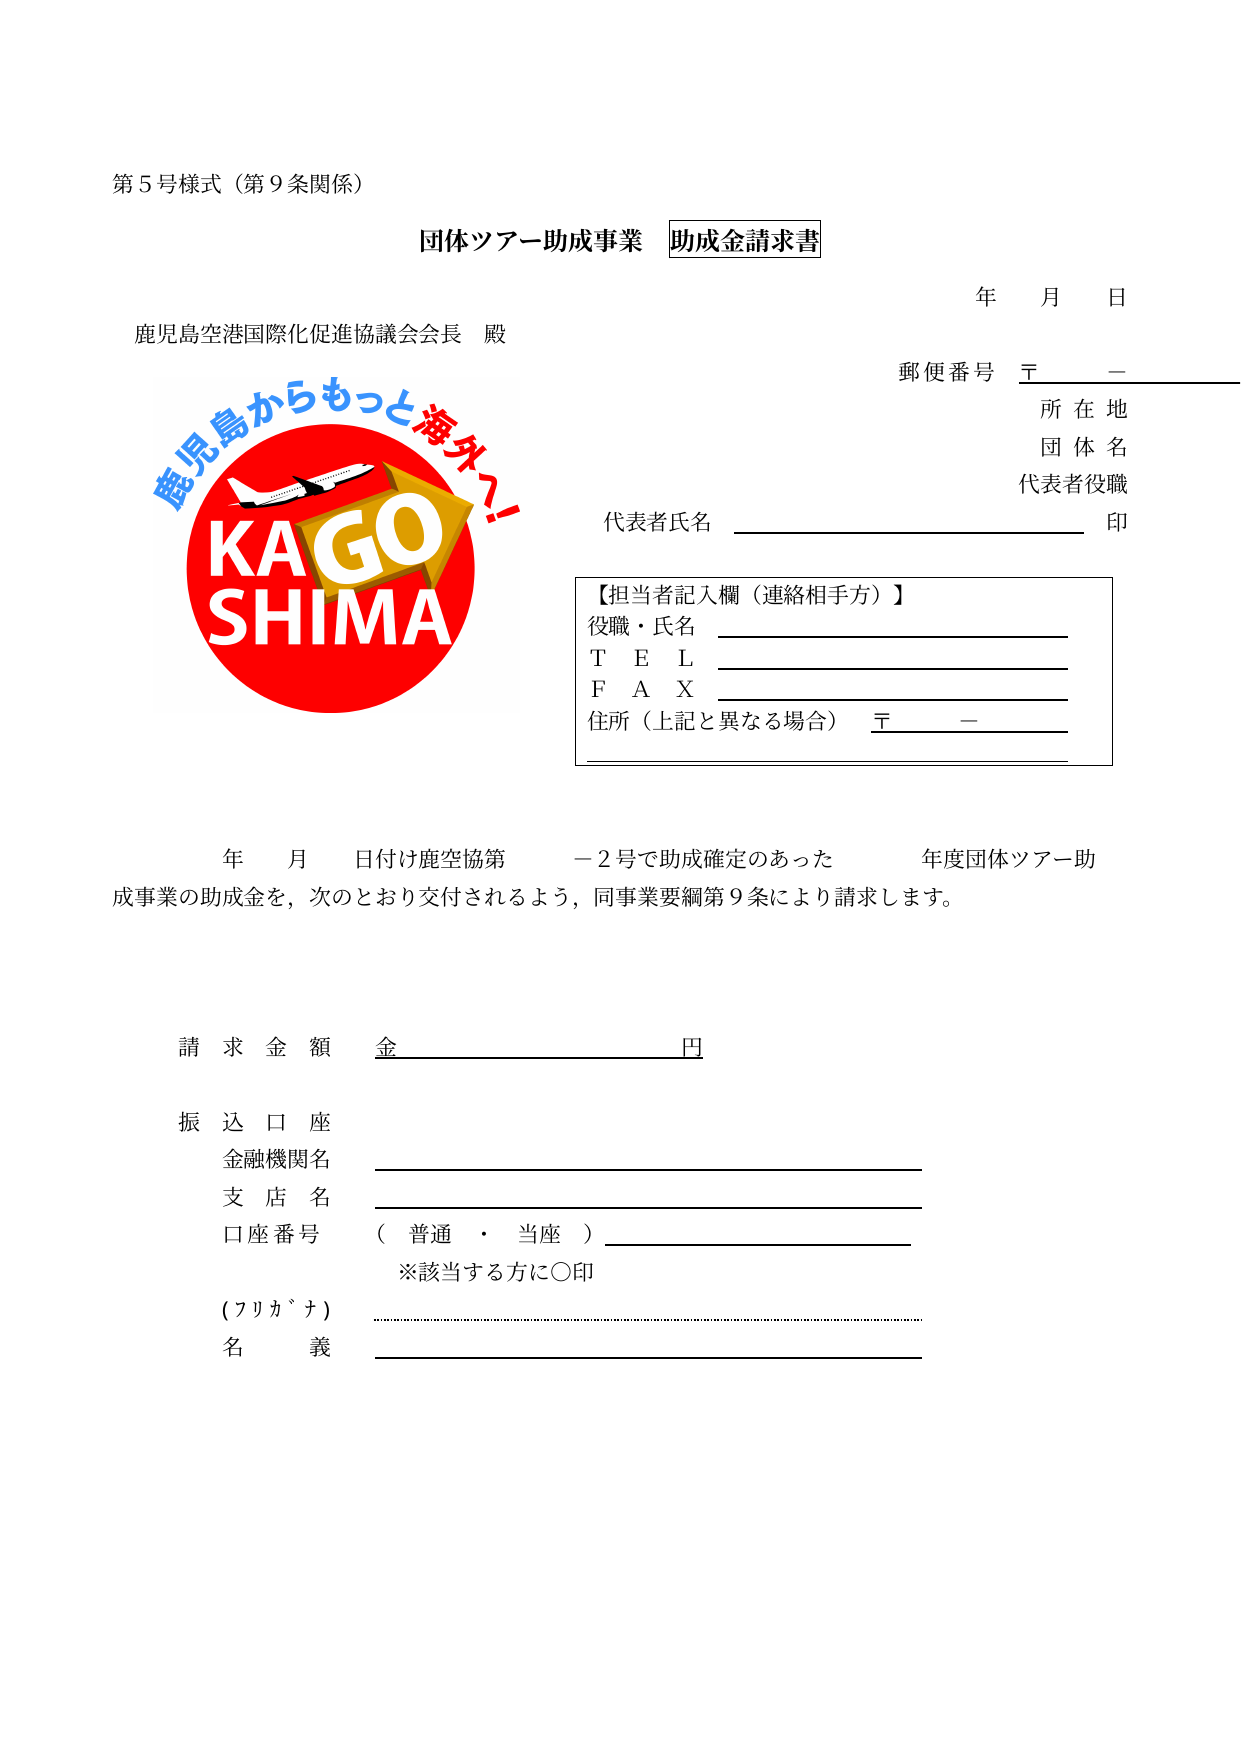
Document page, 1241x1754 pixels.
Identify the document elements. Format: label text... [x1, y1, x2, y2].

picture [153, 539, 520, 713]
text 振 込 口 座 [112, 1102, 1106, 1139]
text 代表者役職 [112, 464, 1128, 502]
table_header 【担当者記入欄（連絡相手方）】 役職・氏名 Ｔ Ｅ Ｌ Ｆ Ａ Ｘ 住所（上記と異なる場合） 〒 － [576, 578, 1112, 765]
text 請 求 金 額 金 円 [112, 1027, 1106, 1064]
text 代表者氏名 印 [112, 502, 1128, 539]
text 団体ツアー助成事業 助成金請求書 [112, 202, 1128, 277]
text ※該当する方に○印 [112, 1252, 1106, 1289]
text 名 義 [112, 1327, 1106, 1364]
text 所在地 [112, 389, 1128, 427]
text 団体名 [112, 427, 1128, 464]
text (ﾌﾘｶﾞﾅ) [112, 1289, 1106, 1327]
text 支 店 名 [112, 1177, 1106, 1214]
text 年 月 日付け鹿空協第 －２号で助成確定のあった 年度団体ツアー助成事業の助成金を，次のとおり交付されるよう，同事業要綱第９条により請求します。 [112, 839, 1106, 914]
text 年 月 日 [112, 277, 1128, 314]
text 金融機関名 [112, 1139, 1106, 1177]
text 第５号様式（第９条関係） [112, 164, 1128, 202]
text 鹿児島空港国際化促進協議会会長 殿 [112, 314, 1128, 352]
text 郵便番号 〒 － [112, 352, 1128, 389]
text 口座番号 （ 普通 ・ 当座 ） [112, 1214, 1106, 1252]
